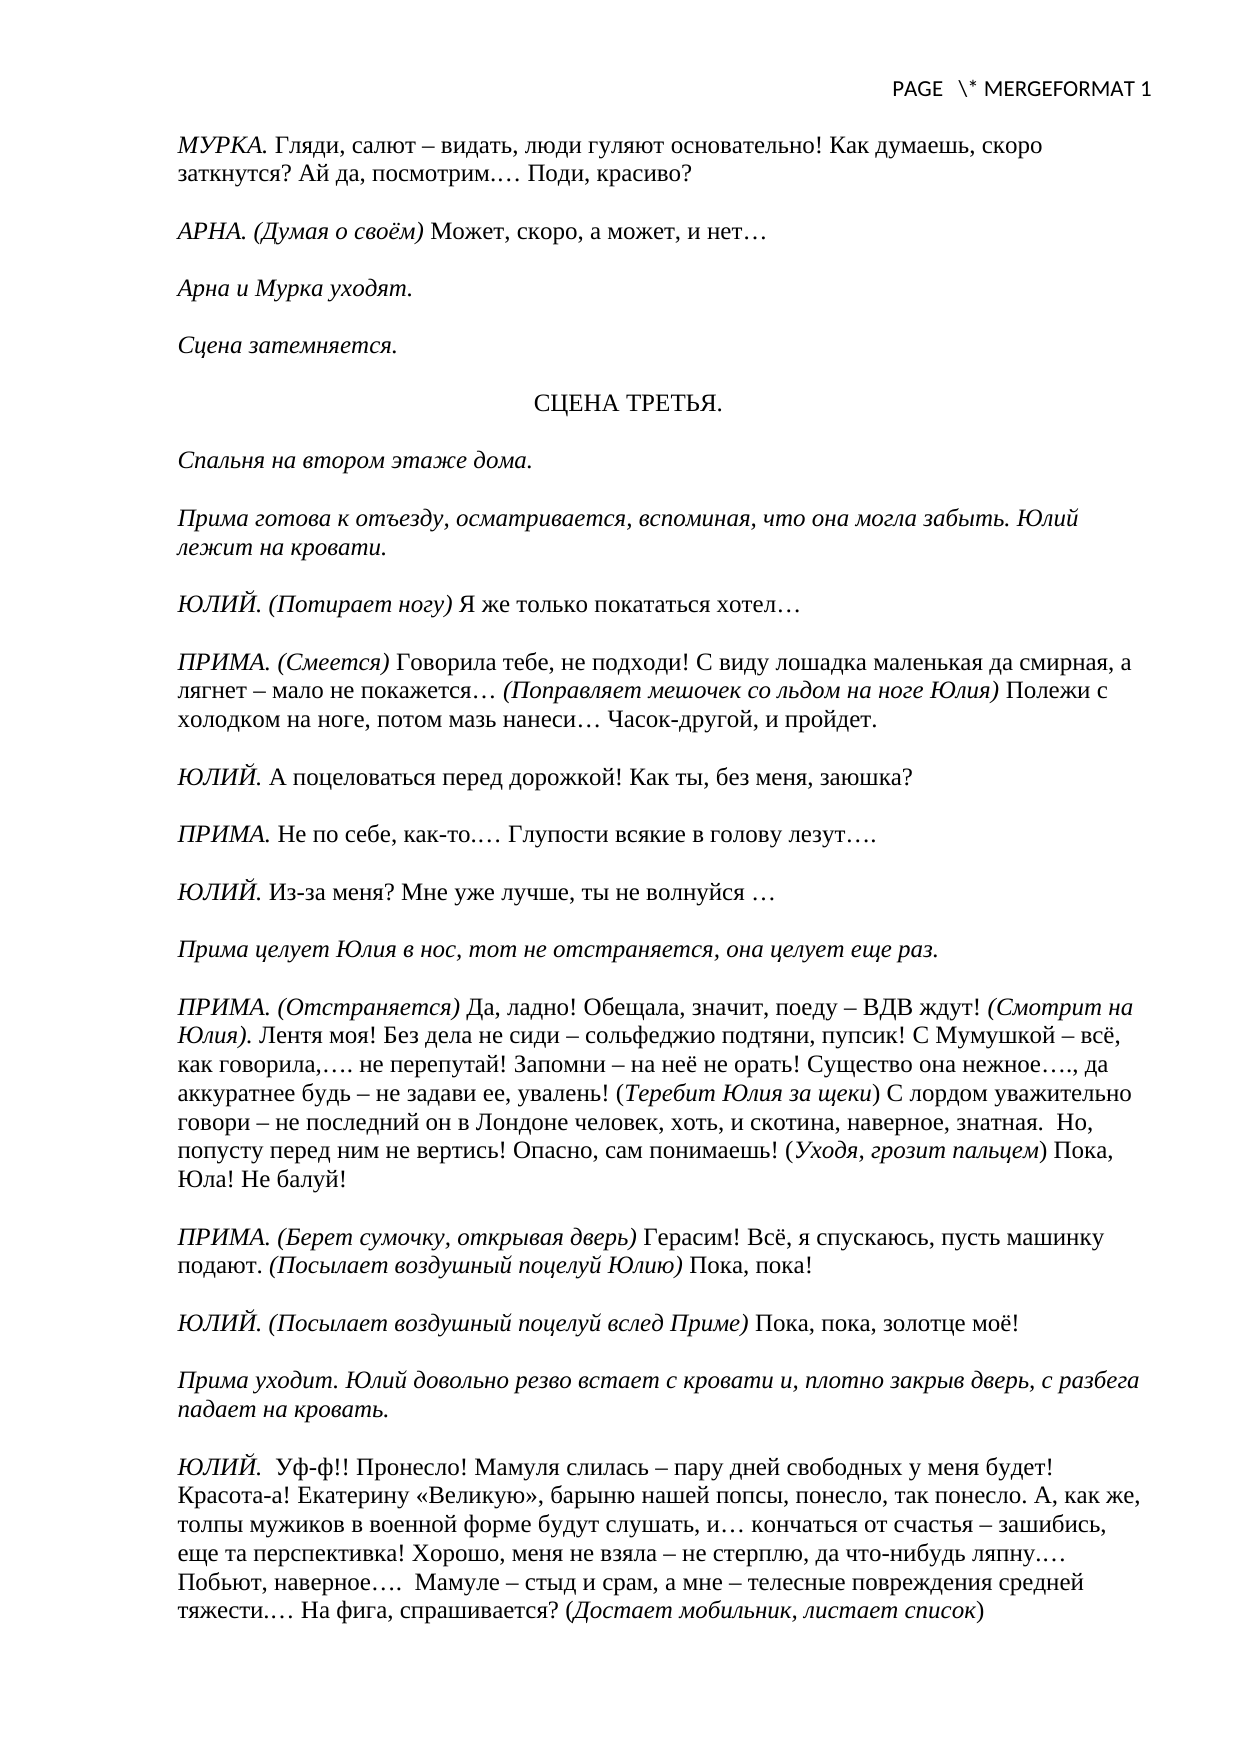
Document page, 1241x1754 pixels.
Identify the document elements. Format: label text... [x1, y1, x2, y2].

text ЮЛИЙ. Уф-ф!! Пронесло! Мамуля слилась – пару дней свободных у меня будет! Красота-а! Екатерину «Великую», барыню нашей попсы, понесло, так понесло. А, как же, толпы мужиков в военной форме будут слушать, и… кончаться от счастья – зашибись, еще та перспективка! Хорошо, меня не взяла – не стерплю, да что-нибудь ляпну.… Побьют, наверное…. Мамуле – стыд и срам, а мне – телесные повреждения средней тяжести.… На фига, спрашивается? (Достает мобильник, листает список) [177, 1452, 1152, 1624]
text Прима целует Юлия в нос, тот не отстраняется, она целует еще раз. [177, 934, 1152, 963]
text ПРИМА. Не по себе, как-то.… Глупости всякие в голову лезут…. [177, 819, 1152, 848]
text АРНА. (Думая о своём) Может, скоро, а может, и нет… [177, 216, 1152, 245]
text Прима готова к отъезду, осматривается, вспоминая, что она могла забыть. Юлий лежит на кровати. [177, 503, 1152, 560]
text ЮЛИЙ. Из-за меня? Мне уже лучше, ты не волнуйся … [177, 877, 1152, 905]
text Прима уходит. Юлий довольно резво встает с кровати и, плотно закрыв дверь, с разбега падает на кровать. [177, 1365, 1152, 1423]
text ПРИМА. (Отстраняется) Да, ладно! Обещала, значит, поеду – ВДВ ждут! (Смотрит на Юлия). Лентя моя! Без дела не сиди – сольфеджио подтяни, пупсик! С Мумушкой – всё, как говорила,…. не перепутай! Запомни – на неё не орать! Существо она нежное…., да аккуратнее будь – не задави ее, увалень! (Теребит Юлия за щеки) С лордом уважительно говори – не последний он в Лондоне человек, хоть, и скотина, наверное, знатная. Но, попусту перед ним не вертись! Опасно, сам понимаешь! (Уходя, грозит пальцем) Пока, Юла! Не балуй! [177, 992, 1152, 1193]
text СЦЕНА ТРЕТЬЯ. [177, 388, 1152, 417]
text Сцена затемняется. [177, 330, 1152, 359]
text Спальня на втором этаже дома. [177, 445, 1152, 474]
text ПРИМА. (Берет сумочку, открывая дверь) Герасим! Всё, я спускаюсь, пусть машинку подают. (Посылает воздушный поцелуй Юлию) Пока, пока! [177, 1222, 1152, 1279]
text ЮЛИЙ. А поцеловаться перед дорожкой! Как ты, без меня, заюшка? [177, 762, 1152, 790]
text МУРКА. Гляди, салют – видать, люди гуляют основательно! Как думаешь, скоро заткнутся? Ай да, посмотрим.… Поди, красиво? [177, 130, 1152, 187]
text Арна и Мурка уходят. [177, 273, 1152, 302]
text ПРИМА. (Смеется) Говорила тебе, не подходи! С виду лошадка маленькая да смирная, а лягнет – мало не покажется… (Поправляет мешочек со льдом на ноге Юлия) Полежи с холодком на ноге, потом мазь нанеси… Часок-другой, и пройдет. [177, 647, 1152, 733]
text ЮЛИЙ. (Потирает ногу) Я же только покататься хотел… [177, 589, 1152, 618]
text ЮЛИЙ. (Посылает воздушный поцелуй вслед Приме) Пока, пока, золотце моё! [177, 1308, 1152, 1337]
